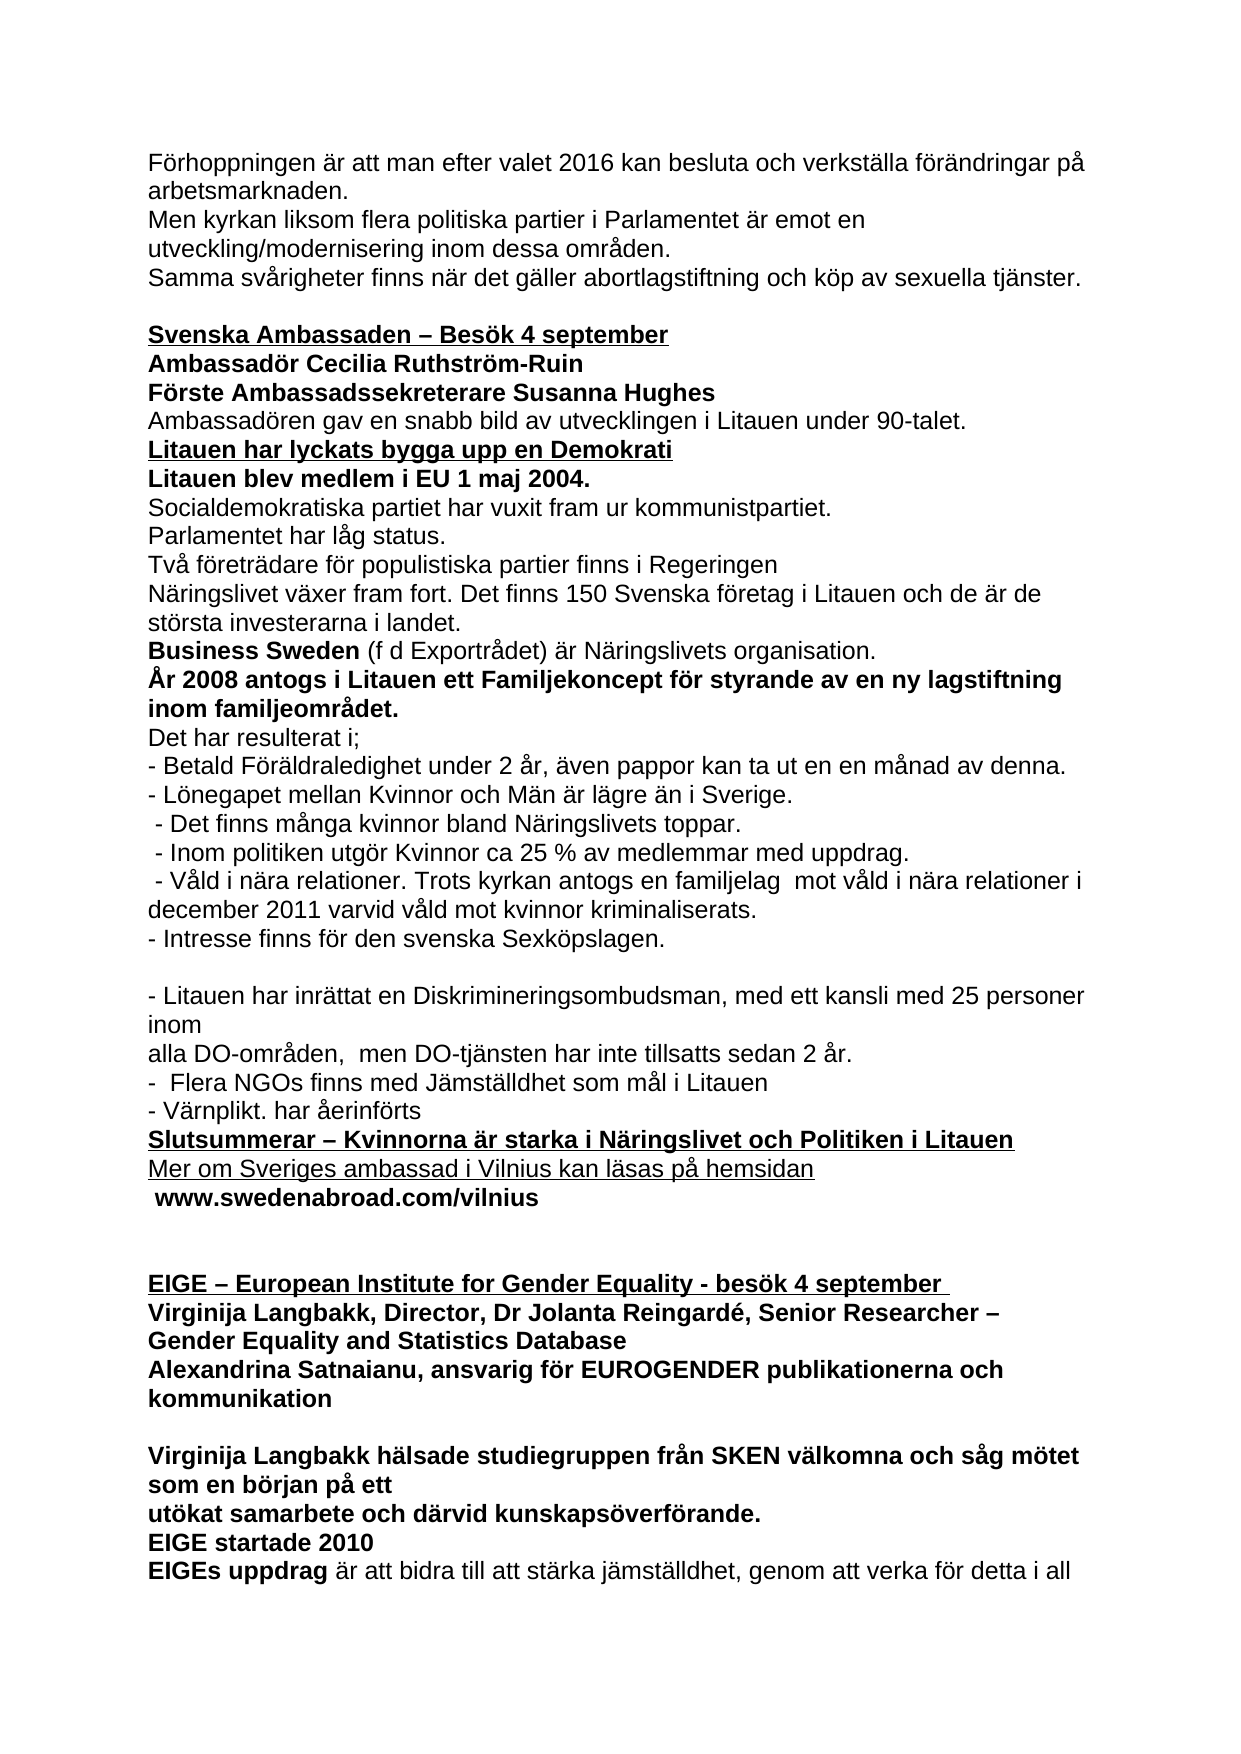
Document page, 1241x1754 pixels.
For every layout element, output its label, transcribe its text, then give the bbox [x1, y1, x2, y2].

text Litauen har lyckats bygga upp en Demokrati [148, 435, 1093, 464]
text december 2011 varvid våld mot kvinnor kriminaliserats. [148, 895, 1093, 924]
text Litauen blev medlem i EU 1 maj 2004. [148, 464, 1093, 493]
text - Våld i nära relationer. Trots kyrkan antogs en familjelag mot våld i nära relationer i [148, 866, 1093, 895]
text Näringslivet växer fram fort. Det finns 150 Svenska företag i Litauen och de är de största investerarna i landet. [148, 579, 1093, 636]
text - Betald Föräldraledighet under 2 år, även pappor kan ta ut en en månad av denna. [148, 751, 1093, 780]
text EIGE startade 2010 [148, 1528, 1093, 1556]
text Business Sweden (f d Exportrådet) är Näringslivets organisation. [148, 636, 1093, 665]
text EIGE – European Institute for Gender Equality - besök 4 september [148, 1269, 1093, 1298]
text Men kyrkan liksom flera politiska partier i Parlamentet är emot en utveckling/modernisering inom dessa områden. [148, 205, 1093, 263]
text Socialdemokratiska partiet har vuxit fram ur kommunistpartiet. [148, 493, 1093, 521]
text - Flera NGOs finns med Jämställdhet som mål i Litauen [148, 1068, 1093, 1096]
text Slutsummerar – Kvinnorna är starka i Näringslivet och Politiken i Litauen [148, 1125, 1093, 1154]
text - Litauen har inrättat en Diskrimineringsombudsman, med ett kansli med 25 personer inom [148, 981, 1093, 1039]
text Förhoppningen är att man efter valet 2016 kan besluta och verkställa förändringar på arbetsmarknaden. [148, 148, 1093, 205]
text alla DO-områden, men DO-tjänsten har inte tillsatts sedan 2 år. [148, 1039, 1093, 1068]
text Det har resulterat i; [148, 723, 1093, 751]
text Ambassadör Cecilia Ruthström-Ruin [148, 349, 1093, 378]
text Samma svårigheter finns när det gäller abortlagstiftning och köp av sexuella tjänster. [148, 263, 1093, 291]
text - Lönegapet mellan Kvinnor och Män är lägre än i Sverige. [148, 780, 1093, 809]
text Förste Ambassadssekreterare Susanna Hughes [148, 378, 1093, 406]
text utökat samarbete och därvid kunskapsöverförande. [148, 1499, 1093, 1528]
text År 2008 antogs i Litauen ett Familjekoncept för styrande av en ny lagstiftning inom familjeområdet. [148, 665, 1093, 723]
text - Det finns många kvinnor bland Näringslivets toppar. [148, 809, 1093, 838]
text EIGEs uppdrag är att bidra till att stärka jämställdhet, genom att verka för detta i all [148, 1556, 1093, 1585]
text Två företrädare för populistiska partier finns i Regeringen [148, 550, 1093, 579]
text Parlamentet har låg status. [148, 521, 1093, 550]
text Svenska Ambassaden – Besök 4 september [148, 320, 1093, 349]
text www.swedenabroad.com/vilnius [148, 1183, 1093, 1211]
text - Intresse finns för den svenska Sexköpslagen. [148, 924, 1093, 981]
text Alexandrina Satnaianu, ansvarig för EUROGENDER publikationerna och kommunikation [148, 1355, 1093, 1413]
text - Inom politiken utgör Kvinnor ca 25 % av medlemmar med uppdrag. [148, 838, 1093, 866]
text Mer om Sveriges ambassad i Vilnius kan läsas på hemsidan [148, 1154, 1093, 1183]
text Virginija Langbakk hälsade studiegruppen från SKEN välkomna och såg mötet som en början på ett [148, 1441, 1093, 1499]
text - Värnplikt. har åerinförts [148, 1096, 1093, 1125]
text Ambassadören gav en snabb bild av utvecklingen i Litauen under 90-talet. [148, 406, 1093, 435]
text Virginija Langbakk, Director, Dr Jolanta Reingardé, Senior Researcher – Gender Equality and Statistics Database [148, 1298, 1093, 1355]
